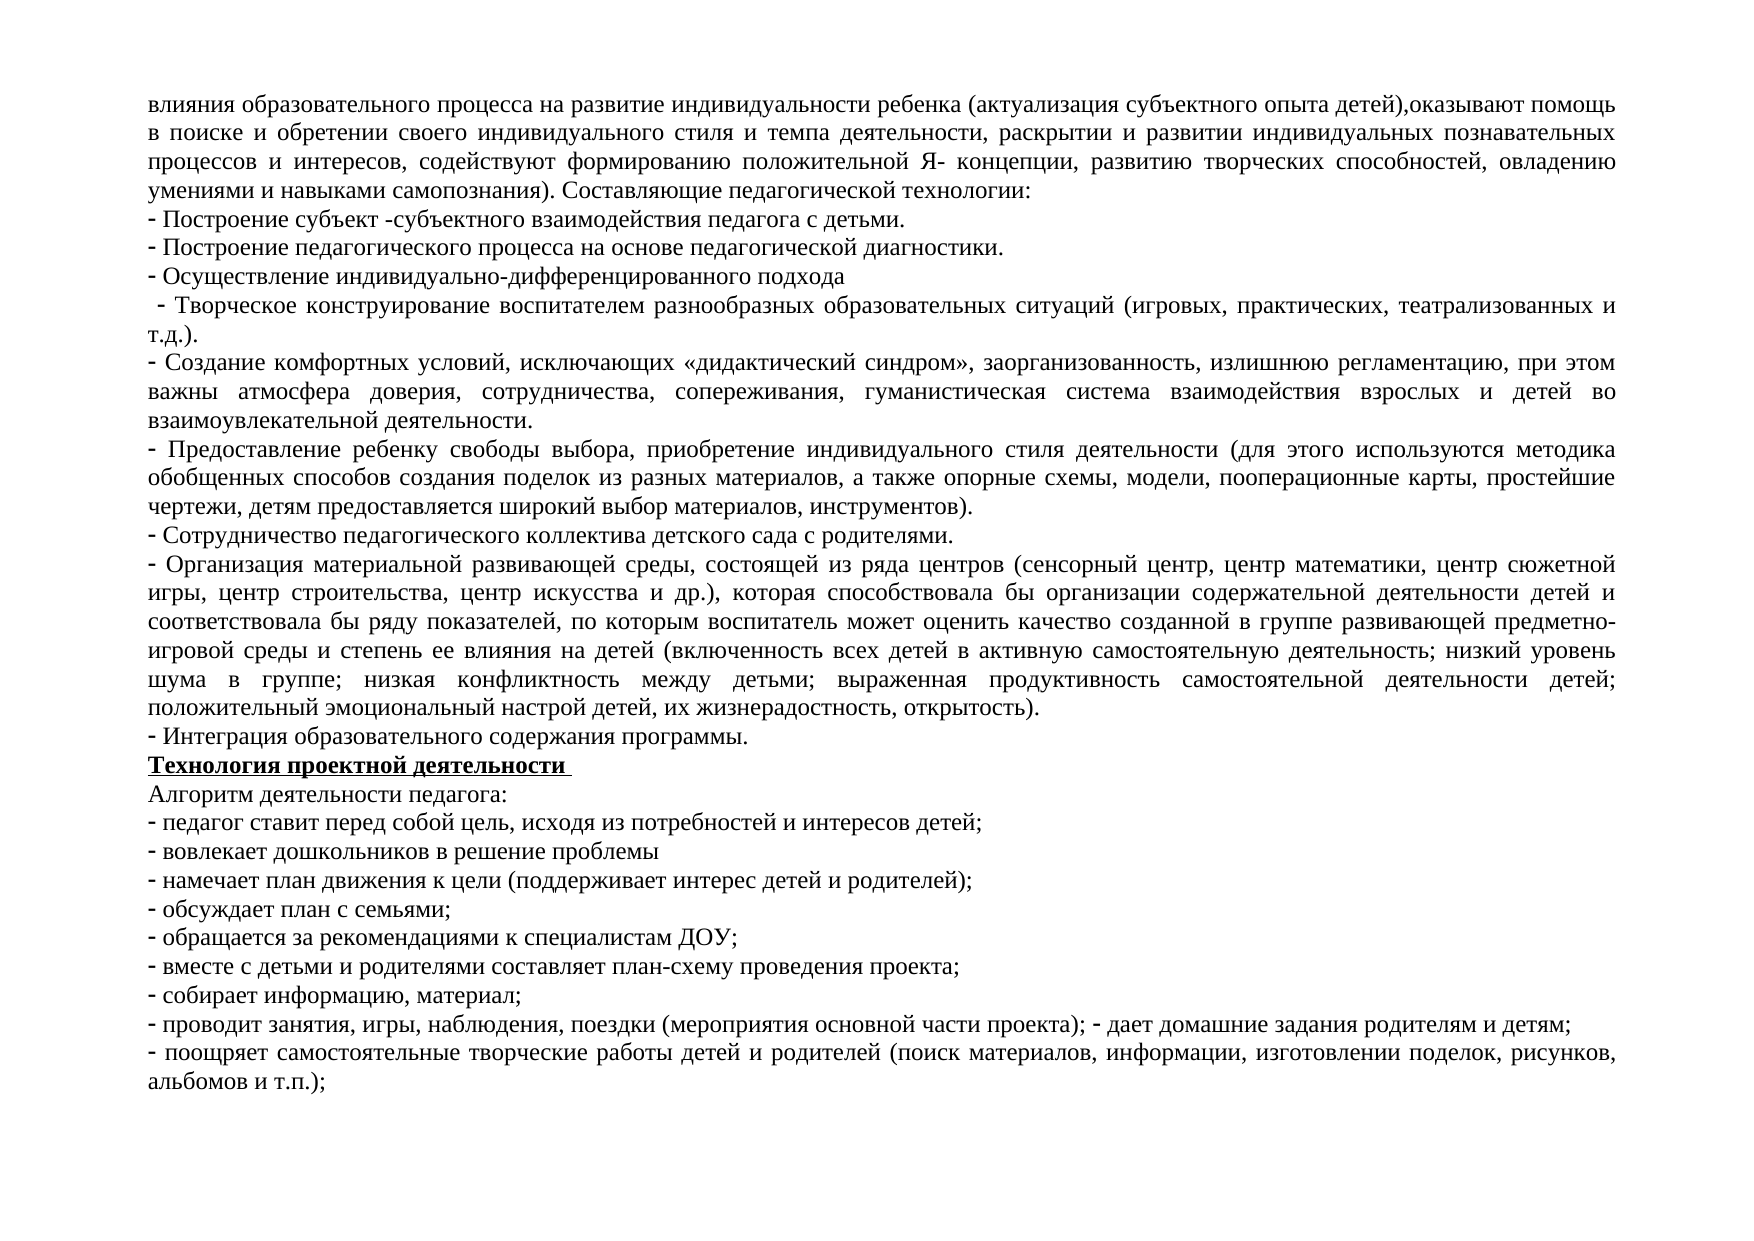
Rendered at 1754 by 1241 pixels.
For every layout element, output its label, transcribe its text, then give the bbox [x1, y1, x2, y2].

text обращается за рекомендациями к специалистам ДОУ; [148, 922, 1617, 951]
text Создание комфортных условий, исключающих «дидактический синдром», заорганизованность, излишнюю регламентацию, при этом важны атмосфера доверия, сотрудничества, сопереживания, гуманистическая система взаимодействия взрослых и детей во взаимоувлекательной деятельности. [148, 347, 1617, 434]
text Алгоритм деятельности педагога: [148, 779, 1617, 807]
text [148, 89, 1617, 204]
text Организация материальной развивающей среды, состоящей из ряда центров (сенсорный центр, центр математики, центр сюжетной игры, центр строительства, центр искусства и др.), которая способствовала бы организации содержательной деятельности детей и соответствовала бы ряду показателей, по которым воспитатель может оценить качество созданной в группе развивающей предметно-игровой среды и степень ее влияния на детей (включенность всех детей в активную самостоятельную деятельность; низкий уровень шума в группе; низкая конфликтность между детьми; выраженная продуктивность самостоятельной деятельности детей; положительный эмоциональный настрой детей, их жизнерадостность, открытость). [148, 549, 1617, 721]
text обсуждает план с семьями; [148, 894, 1617, 922]
text вместе с детьми и родителями составляет план-схему проведения проекта; [148, 951, 1617, 980]
text педагог ставит перед собой цель, исходя из потребностей и интересов детей; [148, 807, 1617, 836]
text Интеграция образовательного содержания программы. [148, 721, 1617, 750]
text Построение субъект -субъектного взаимодействия педагога с детьми. [148, 204, 1617, 232]
text намечает план движения к цели (поддерживает интерес детей и родителей); [148, 865, 1617, 894]
text проводит занятия, игры, наблюдения, поездки (мероприятия основной части проекта); дает домашние задания родителям и детям; [148, 1009, 1617, 1037]
text собирает информацию, материал; [148, 980, 1617, 1009]
text Технология проектной деятельности [148, 750, 1617, 779]
text поощряет самостоятельные творческие работы детей и родителей (поиск материалов, информации, изготовлении поделок, рисунков, альбомов и т.п.); [148, 1037, 1617, 1095]
text Осуществление индивидуально-дифференцированного подхода [148, 261, 1617, 290]
text Построение педагогического процесса на основе педагогической диагностики. [148, 232, 1617, 261]
text вовлекает дошкольников в решение проблемы [148, 836, 1617, 865]
text Творческое конструирование воспитателем разнообразных образовательных ситуаций (игровых, практических, театрализованных и т.д.). [148, 290, 1617, 347]
text Предоставление ребенку свободы выбора, приобретение индивидуального стиля деятельности (для этого используются методика обобщенных способов создания поделок из разных материалов, а также опорные схемы, модели, пооперационные карты, простейшие чертежи, детям предоставляется широкий выбор материалов, инструментов). [148, 434, 1617, 520]
text Сотрудничество педагогического коллектива детского сада с родителями. [148, 520, 1617, 549]
